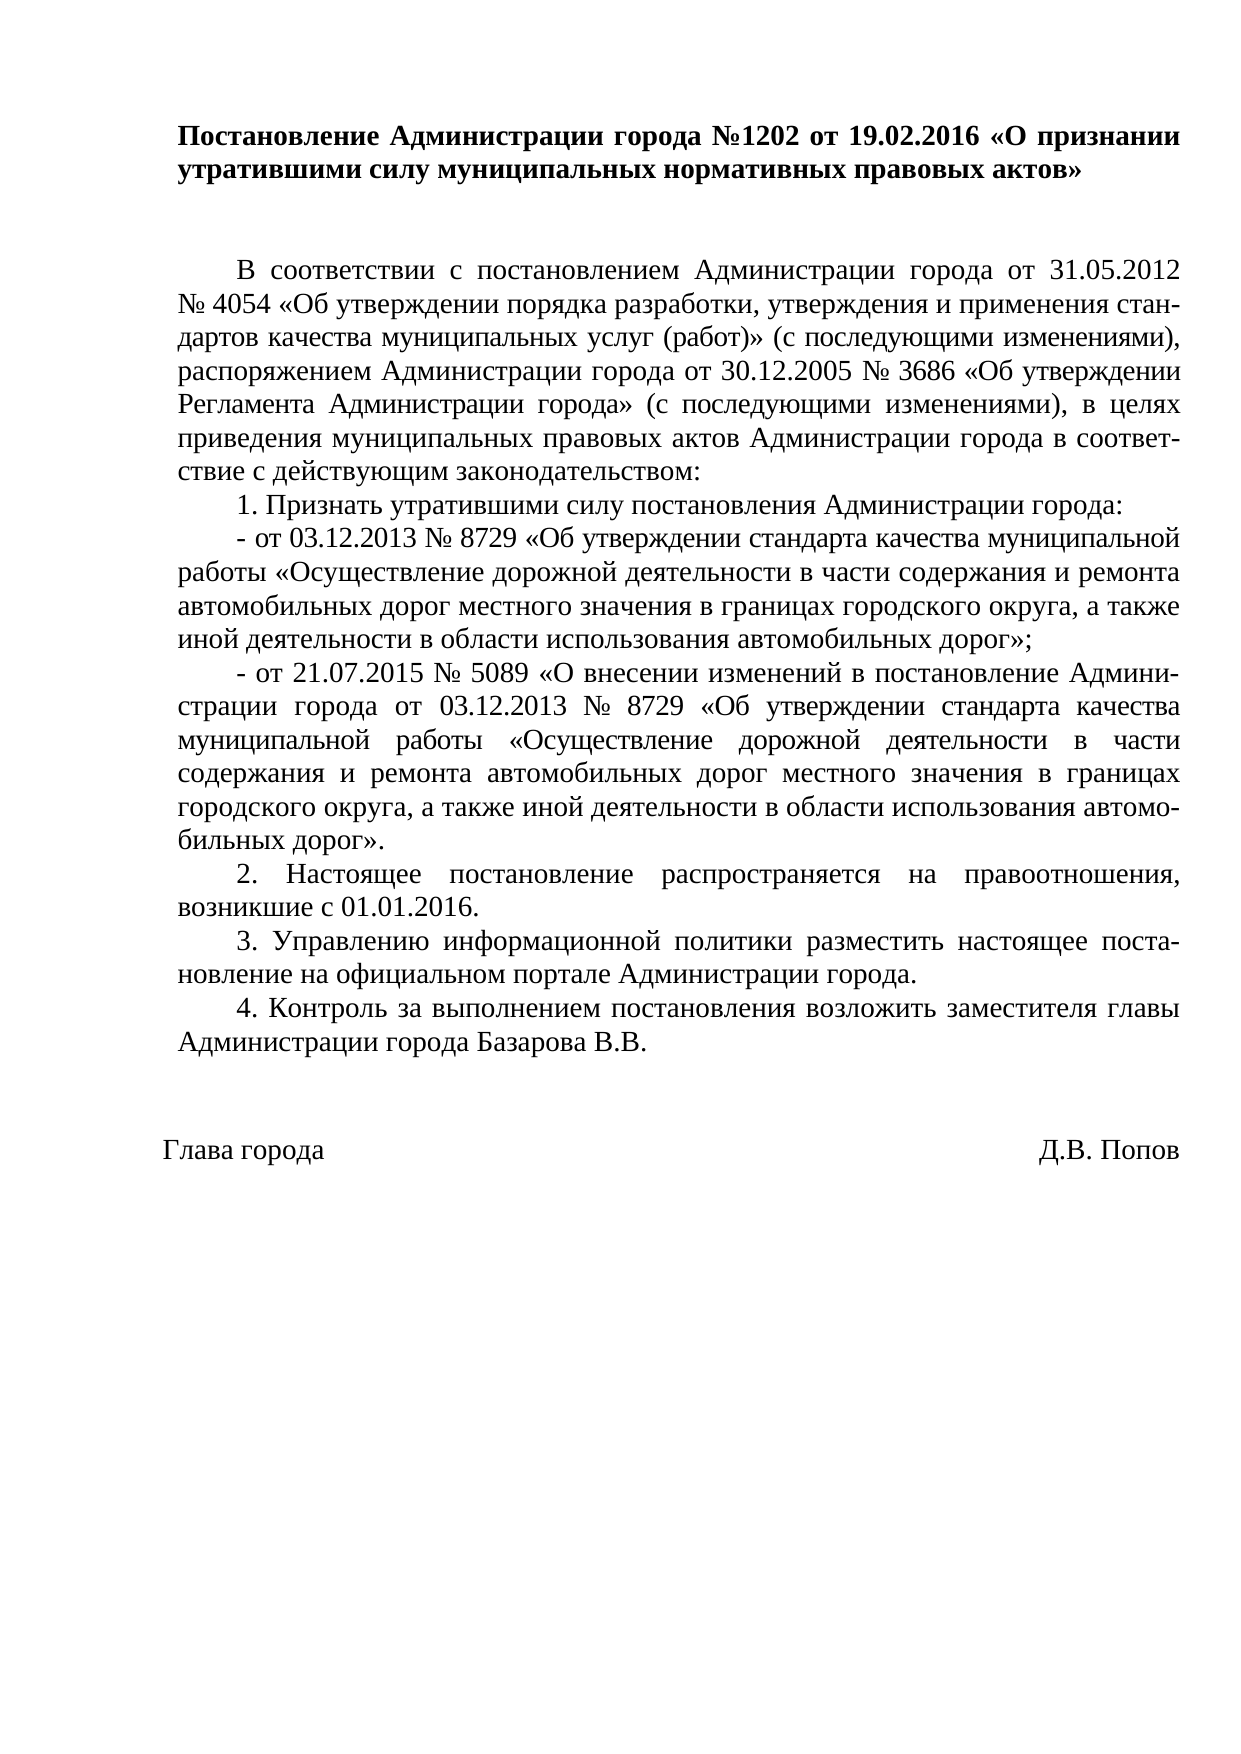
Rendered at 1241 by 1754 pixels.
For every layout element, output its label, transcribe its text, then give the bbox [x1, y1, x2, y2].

text 2. Настоящее постановление распространяется на правоотношения, возникшие с 01.01.2016. [177, 856, 1181, 923]
text Глава города Д.В. Попов [162, 1132, 1181, 1166]
text 1. Признать утратившими силу постановления Администрации города: [177, 487, 1181, 521]
text 3. Управлению информационной политики разместить настоящее поста-новление на официальном портале Администрации города. [177, 923, 1181, 990]
text Постановление Администрации города №1202 от 19.02.2016 «О признании утратившими силу муниципальных нормативных правовых актов» [177, 118, 1181, 185]
text 4. Контроль за выполнением постановления возложить заместителя главы Администрации города Базарова В.В. [177, 990, 1181, 1057]
text В соответствии с постановлением Администрации города от 31.05.2012 № 4054 «Об утверждении порядка разработки, утверждения и применения стан-дартов качества муниципальных услуг (работ)» (с последующими изменениями), распоряжением Администрации города от 30.12.2005 № 3686 «Об утверждении Регламента Администрации города» (с последующими изменениями), в целях приведения муниципальных правовых актов Администрации города в соответ-ствие с действующим законодательством: [177, 252, 1181, 487]
text - от 03.12.2013 № 8729 «Об утверждении стандарта качества муниципальной работы «Осуществление дорожной деятельности в части содержания и ремонта автомобильных дорог местного значения в границах городского округа, а также иной деятельности в области использования автомобильных дорог»; [177, 521, 1181, 655]
text - от 21.07.2015 № 5089 «О внесении изменений в постановление Админи-страции города от 03.12.2013 № 8729 «Об утверждении стандарта качества муниципальной работы «Осуществление дорожной деятельности в части содержания и ремонта автомобильных дорог местного значения в границах городского округа, а также иной деятельности в области использования автомо-бильных дорог». [177, 655, 1181, 856]
